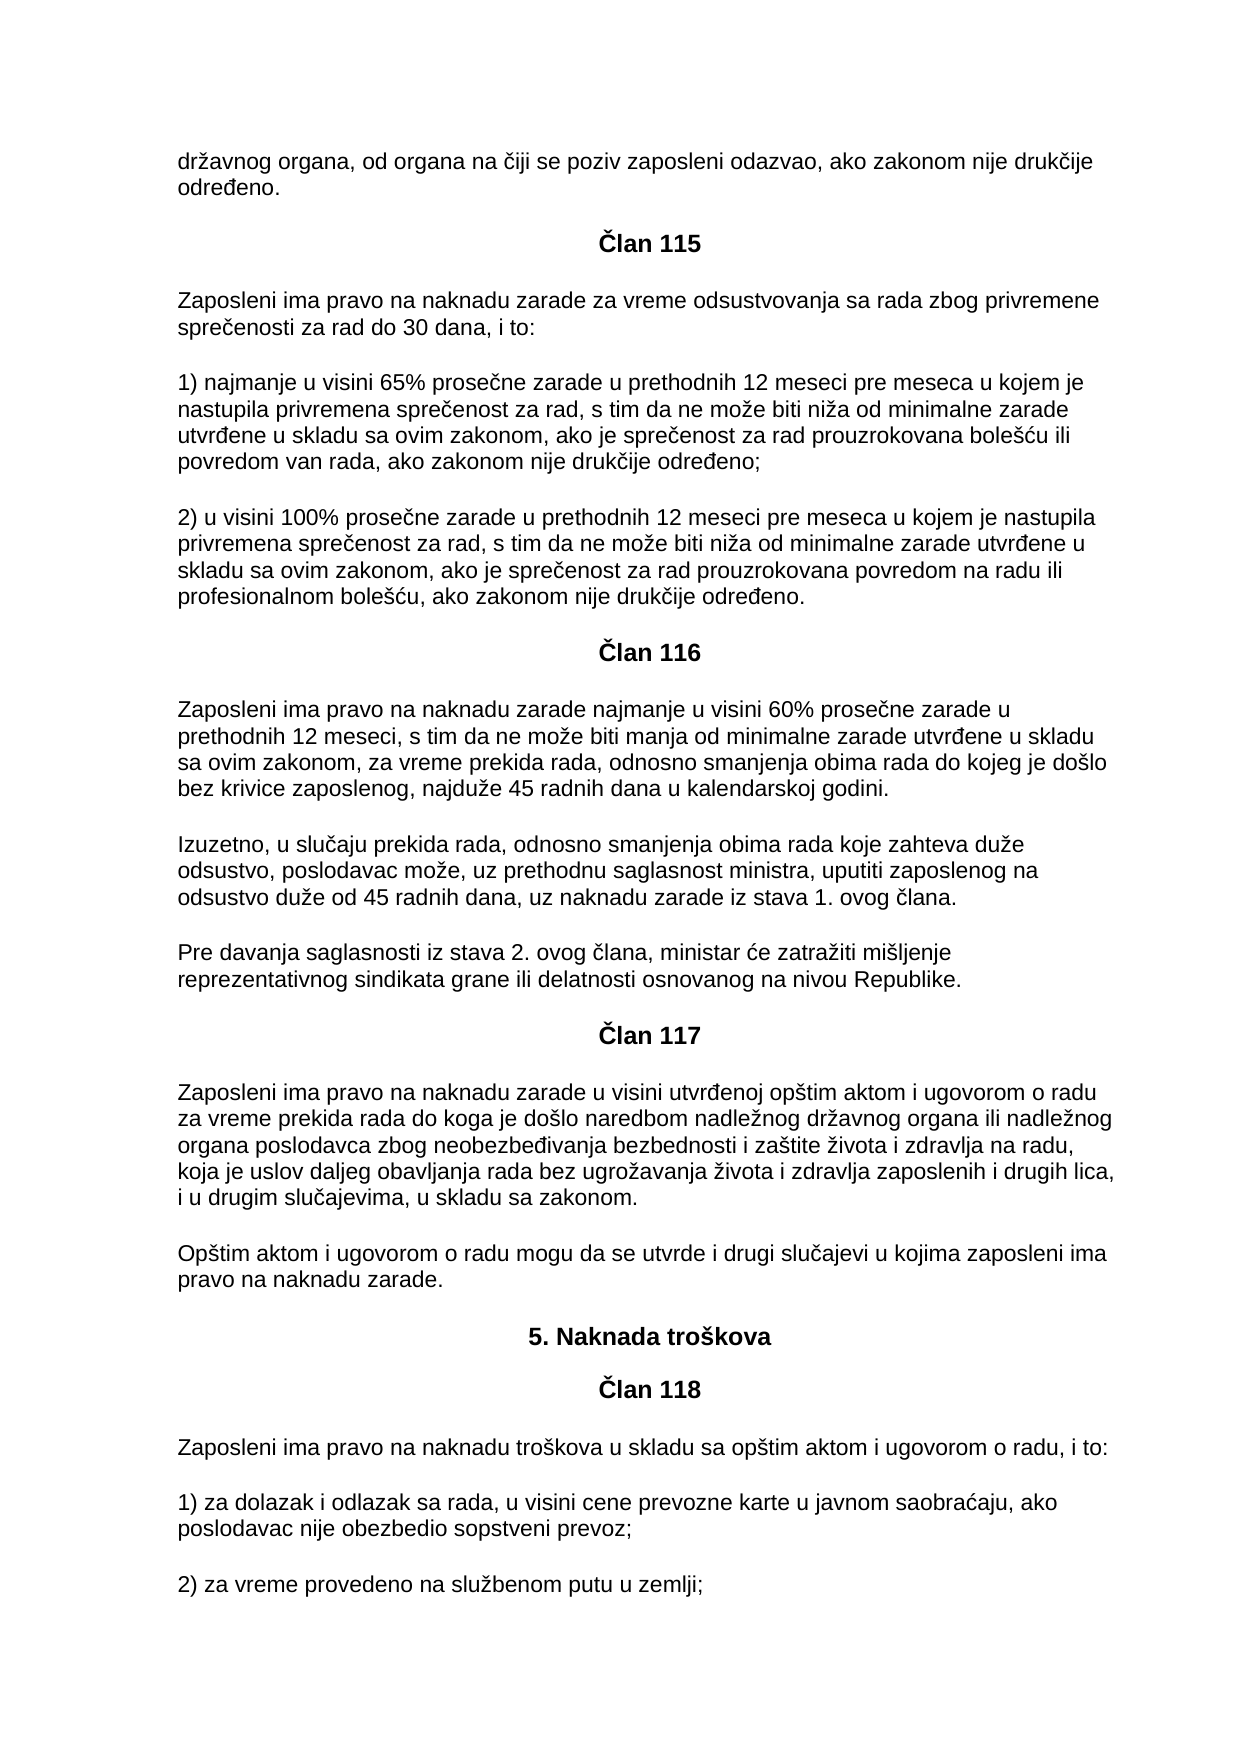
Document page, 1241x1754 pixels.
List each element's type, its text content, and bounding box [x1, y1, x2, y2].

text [177, 148, 1122, 200]
text 1) najmanje u visini 65% prosečne zarade u prethodnih 12 meseci pre meseca u kojem je nastupila privremena sprečenost za rad, s tim da ne može biti niža od minimalne zarade utvrđene u skladu sa ovim zakonom, ako je sprečenost za rad prouzrokovana bolešću ili povredom van rada, ako zakonom nije drukčije određeno; [177, 369, 1122, 475]
text Zaposleni ima pravo na naknadu zarade najmanje u visini 60% prosečne zarade u prethodnih 12 meseci, s tim da ne može biti manja od minimalne zarade utvrđene u skladu sa ovim zakonom, za vreme prekida rada, odnosno smanjenja obima rada do kojeg je došlo bez krivice zaposlenog, najduže 45 radnih dana u kalendarskoj godini. [177, 696, 1122, 802]
text 2) za vreme provedeno na službenom putu u zemlji; [177, 1571, 1122, 1597]
text 5. Naknada troškova [177, 1322, 1122, 1351]
text Član 115 [177, 229, 1122, 258]
text Opštim aktom i ugovorom o radu mogu da se utvrde i drugi slučajevi u kojima zaposleni ima pravo na naknadu zarade. [177, 1240, 1122, 1293]
text Izuzetno, u slučaju prekida rada, odnosno smanjenja obima rada koje zahteva duže odsustvo, poslodavac može, uz prethodnu saglasnost ministra, uputiti zaposlenog na odsustvo duže od 45 radnih dana, uz naknadu zarade iz stava 1. ovog člana. [177, 831, 1122, 910]
text Zaposleni ima pravo na naknadu zarade u visini utvrđenoj opštim aktom i ugovorom o radu za vreme prekida rada do koga je došlo naredbom nadležnog državnog organa ili nadležnog organa poslodavca zbog neobezbeđivanja bezbednosti i zaštite života i zdravlja na radu, koja je uslov daljeg obavljanja rada bez ugrožavanja života i zdravlja zaposlenih i drugih lica, i u drugim slučajevima, u skladu sa zakonom. [177, 1079, 1122, 1211]
text Član 117 [177, 1021, 1122, 1050]
text Zaposleni ima pravo na naknadu zarade za vreme odsustvovanja sa rada zbog privremene sprečenosti za rad do 30 dana, i to: [177, 287, 1122, 340]
text Član 118 [177, 1376, 1122, 1404]
text Član 116 [177, 638, 1122, 667]
text 2) u visini 100% prosečne zarade u prethodnih 12 meseci pre meseca u kojem je nastupila privremena sprečenost za rad, s tim da ne može biti niža od minimalne zarade utvrđene u skladu sa ovim zakonom, ako je sprečenost za rad prouzrokovana povredom na radu ili profesionalnom bolešću, ako zakonom nije drukčije određeno. [177, 504, 1122, 609]
text Zaposleni ima pravo na naknadu troškova u skladu sa opštim aktom i ugovorom o radu, i to: [177, 1433, 1122, 1460]
text 1) za dolazak i odlazak sa rada, u visini cene prevozne karte u javnom saobraćaju, ako poslodavac nije obezbedio sopstveni prevoz; [177, 1489, 1122, 1542]
text Pre davanja saglasnosti iz stava 2. ovog člana, ministar će zatražiti mišljenje reprezentativnog sindikata grane ili delatnosti osnovanog na nivou Republike. [177, 939, 1122, 992]
